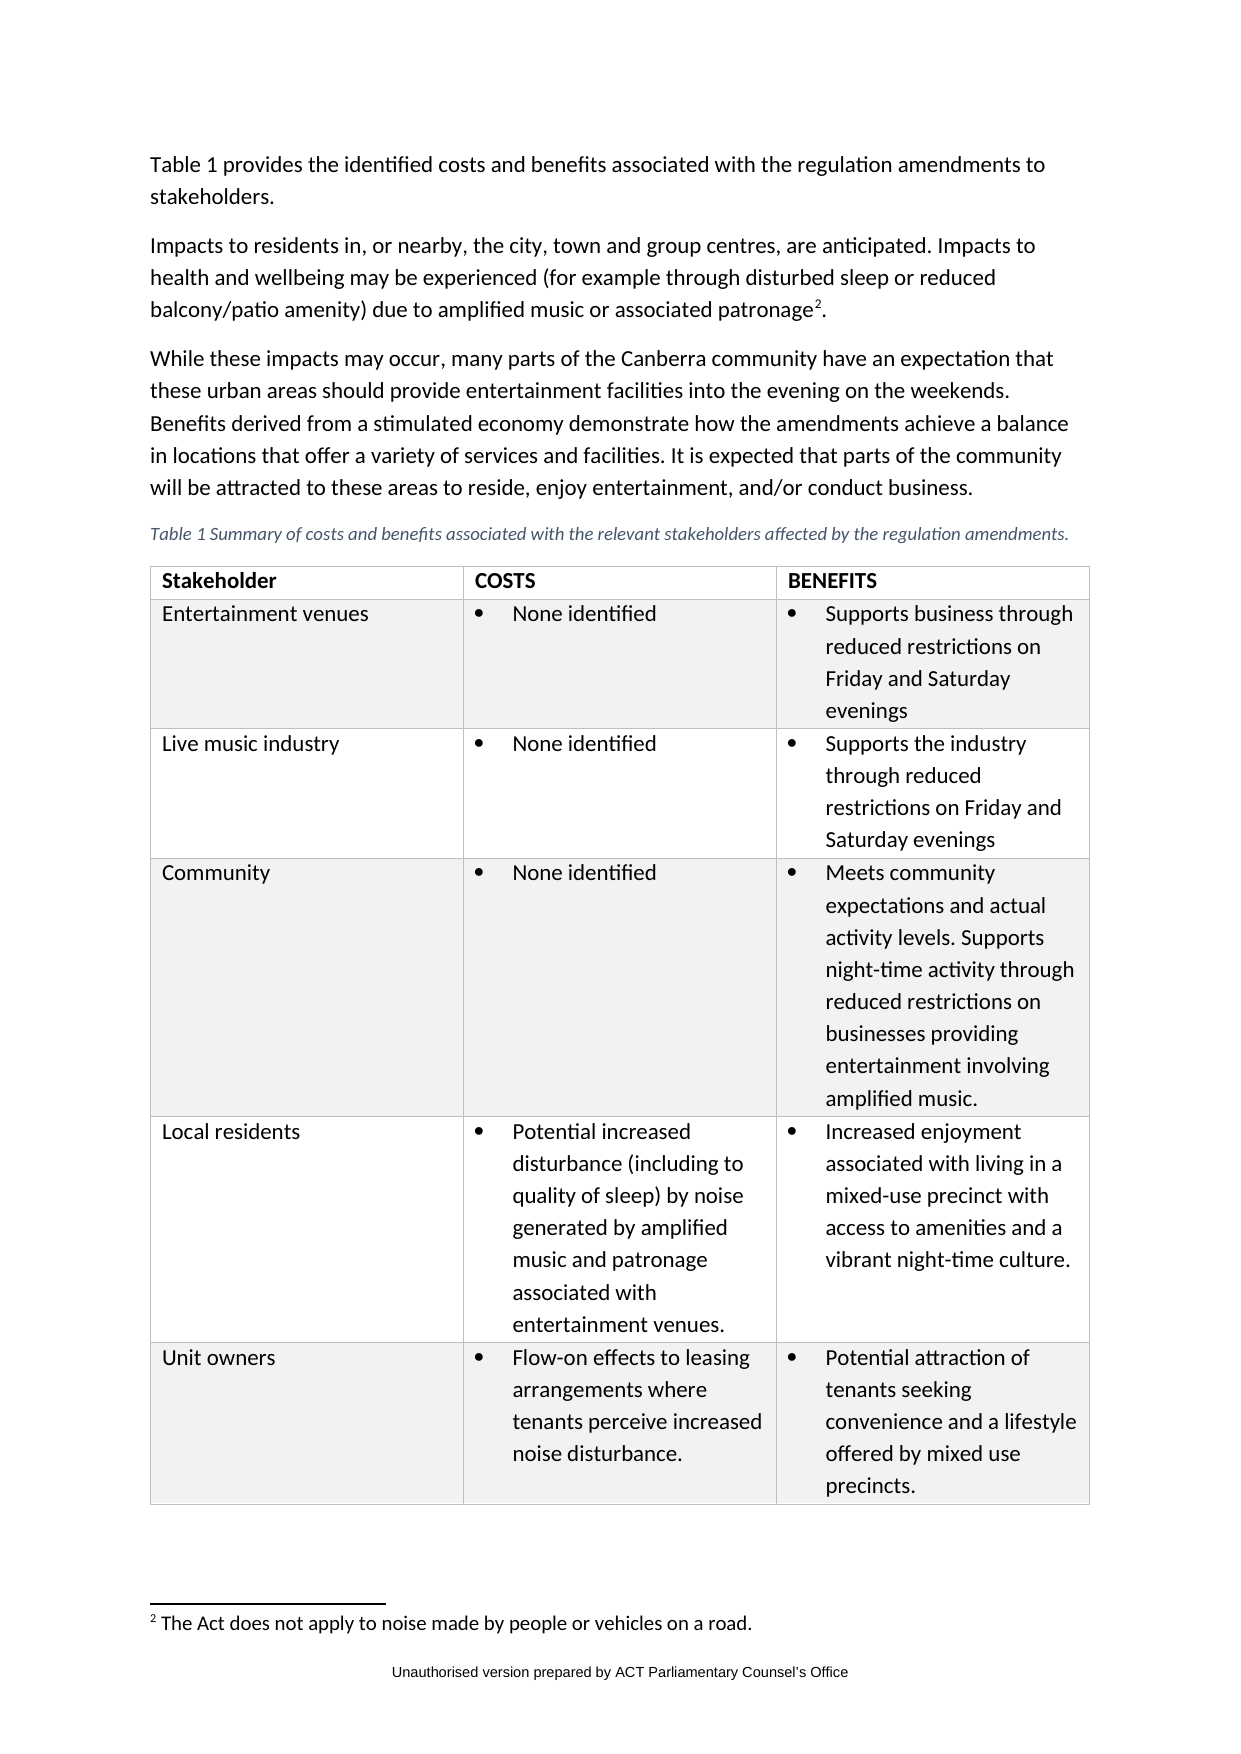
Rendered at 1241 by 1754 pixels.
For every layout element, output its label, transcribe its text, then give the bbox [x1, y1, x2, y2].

table_cell None identified [464, 600, 776, 728]
table_cell None identified [464, 859, 776, 1116]
table_cell Entertainment venues [151, 600, 463, 728]
table_cell Increased enjoyment associated with living in a mixed-use precinct with access to amenities and a vibrant night-time culture. [777, 1117, 1089, 1342]
table_cell Unit owners [151, 1343, 463, 1503]
text Impacts to residents in, or nearby, the city, town and group centres, are anticipated. Impacts to health and wellbeing may be experienced (for example through disturbed sleep or reduced balcony/patio amenity) due to amplified music or associated patronage. [150, 231, 1090, 323]
table_cell None identified [464, 729, 776, 857]
table_cell Flow-on effects to leasing arrangements where tenants perceive increased noise disturbance. [464, 1343, 776, 1503]
table_cell Potential increased disturbance (including to quality of sleep) by noise generated by amplified music and patronage associated with entertainment venues. [464, 1117, 776, 1342]
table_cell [777, 1343, 1089, 1503]
text While these impacts may occur, many parts of the Canberra community have an expectation that these urban areas should provide entertainment facilities into the evening on the weekends. Benefits derived from a stimulated economy demonstrate how the amendments achieve a balance in locations that offer a variety of services and facilities. It is expected that parts of the community will be attracted to these areas to reside, enjoy entertainment, and/or conduct business. [150, 344, 1090, 501]
table_cell Meets community expectations and actual activity levels. Supports night-time activity through reduced restrictions on businesses providing entertainment involving amplified music. [777, 859, 1089, 1116]
table_cell Supports the industry through reduced restrictions on Friday and Saturday evenings [777, 729, 1089, 857]
table_cell Live music industry [151, 729, 463, 857]
text Table 1 Summary of costs and benefits associated with the relevant stakeholders affected by the regulation amendments. [150, 522, 1090, 545]
table_cell Supports business through reduced restrictions on Friday and Saturday evenings [777, 600, 1089, 728]
table_header COSTS [464, 567, 776, 598]
table_cell Local residents [151, 1117, 463, 1342]
table_cell Community [151, 859, 463, 1116]
table_header BENEFITS [777, 567, 1089, 598]
table_header Stakeholder [151, 567, 463, 598]
text Table 1 provides the identified costs and benefits associated with the regulation amendments to stakeholders. [150, 150, 1090, 210]
